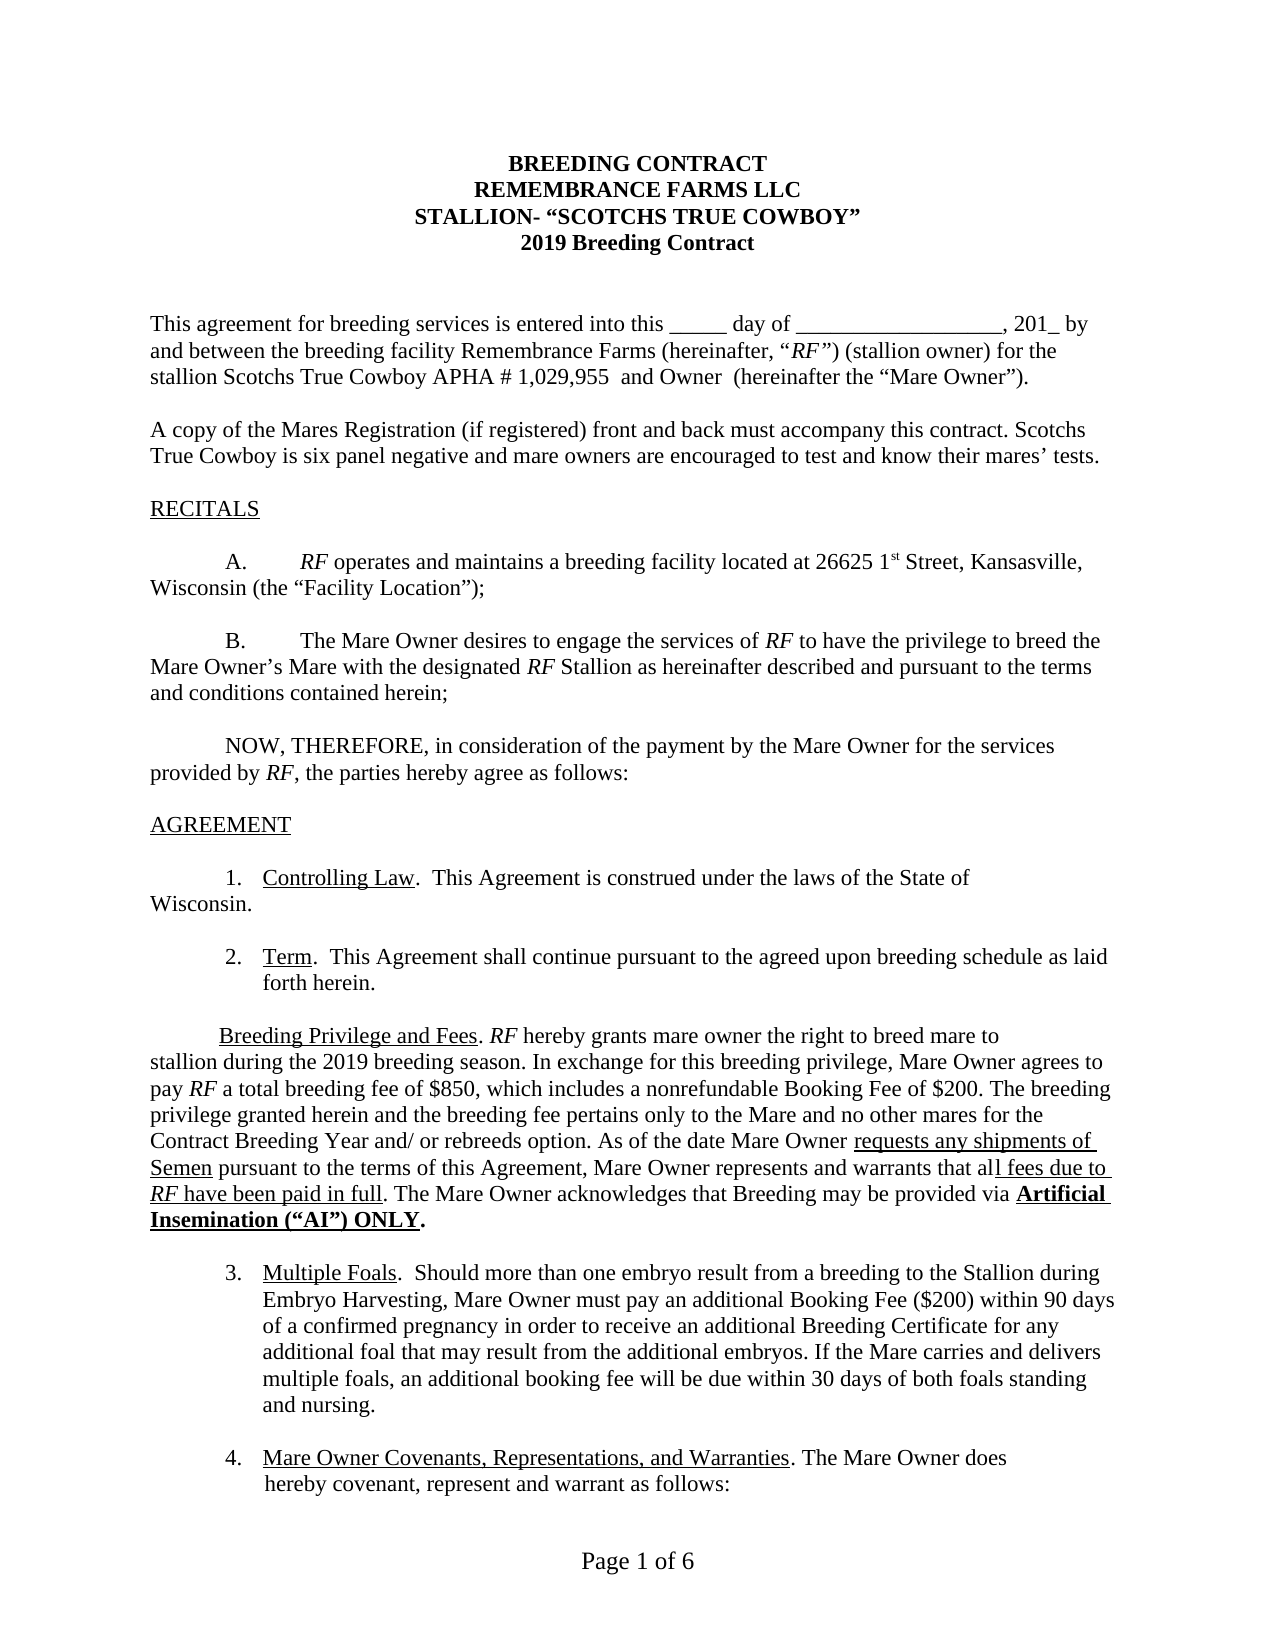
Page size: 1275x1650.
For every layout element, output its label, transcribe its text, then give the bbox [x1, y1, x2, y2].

text NOW, THEREFORE, in consideration of the payment by the Mare Owner for the services provided by RF, the parties hereby agree as follows: [150, 732, 1125, 785]
text Breeding Privilege and Fees. RF hereby grants mare owner the right to breed mare to [150, 1022, 1125, 1048]
list RF operates and maintains a breeding facility located at 26625 1st Street, Kansasville, Wisconsin (the “Facility Location”); [150, 548, 1125, 600]
text Wisconsin. [150, 890, 1125, 917]
list Controlling Law. This Agreement is construed under the laws of the State of [225, 864, 1125, 890]
list Term. This Agreement shall continue pursuant to the agreed upon breeding schedule as laid forth herein. [225, 943, 1125, 996]
list Multiple Foals. Should more than one embryo result from a breeding to the Stallion during Embryo Harvesting, Mare Owner must pay an additional Booking Fee ($200) within 90 days of a confirmed pregnancy in order to receive an additional Breeding Certificate for any additional foal that may result from the additional embryos. If the Mare carries and delivers multiple foals, an additional booking fee will be due within 30 days of both foals standing and nursing. [225, 1259, 1125, 1417]
text 2019 Breeding Contract [150, 229, 1125, 255]
text A copy of the Mares Registration (if registered) front and back must accompany this contract. Scotchs True Cowboy is six panel negative and mare owners are encouraged to test and know their mares’ tests. [150, 416, 1125, 469]
text STALLION- “SCOTCHS TRUE COWBOY” [150, 203, 1125, 229]
text hereby covenant, represent and warrant as follows: [150, 1470, 1125, 1496]
text This agreement for breeding services is entered into this _____ day of __________________, 201_ by and between the breeding facility Remembrance Farms (hereinafter, “RF”) (stallion owner) for the stallion Scotchs True Cowboy APHA # 1,029,955 and Owner (hereinafter the “Mare Owner”). [150, 311, 1125, 389]
text RECITALS [150, 495, 1125, 521]
list Mare Owner Covenants, Representations, and Warranties. The Mare Owner does [225, 1444, 1125, 1470]
list AGREEMENT [150, 811, 1125, 838]
text stallion during the 2019 breeding season. In exchange for this breeding privilege, Mare Owner agrees to pay RF a total breeding fee of $850, which includes a nonrefundable Booking Fee of $200. The breeding privilege granted herein and the breeding fee pertains only to the Mare and no other mares for the Contract Breeding Year and/ or rebreeds option. As of the date Mare Owner requests any shipments of Semen pursuant to the terms of this Agreement, Mare Owner represents and warrants that all fees due to RF have been paid in full. The Mare Owner acknowledges that Breeding may be provided via Artificial Insemination (“AI”) ONLY. [150, 1048, 1125, 1233]
list The Mare Owner desires to engage the services of RF to have the privilege to breed the Mare Owner’s Mare with the designated RF Stallion as hereinafter described and pursuant to the terms and conditions contained herein; [150, 627, 1125, 706]
text REMEMBRANCE FARMS LLC [150, 176, 1125, 203]
text BREEDING CONTRACT [150, 150, 1125, 176]
